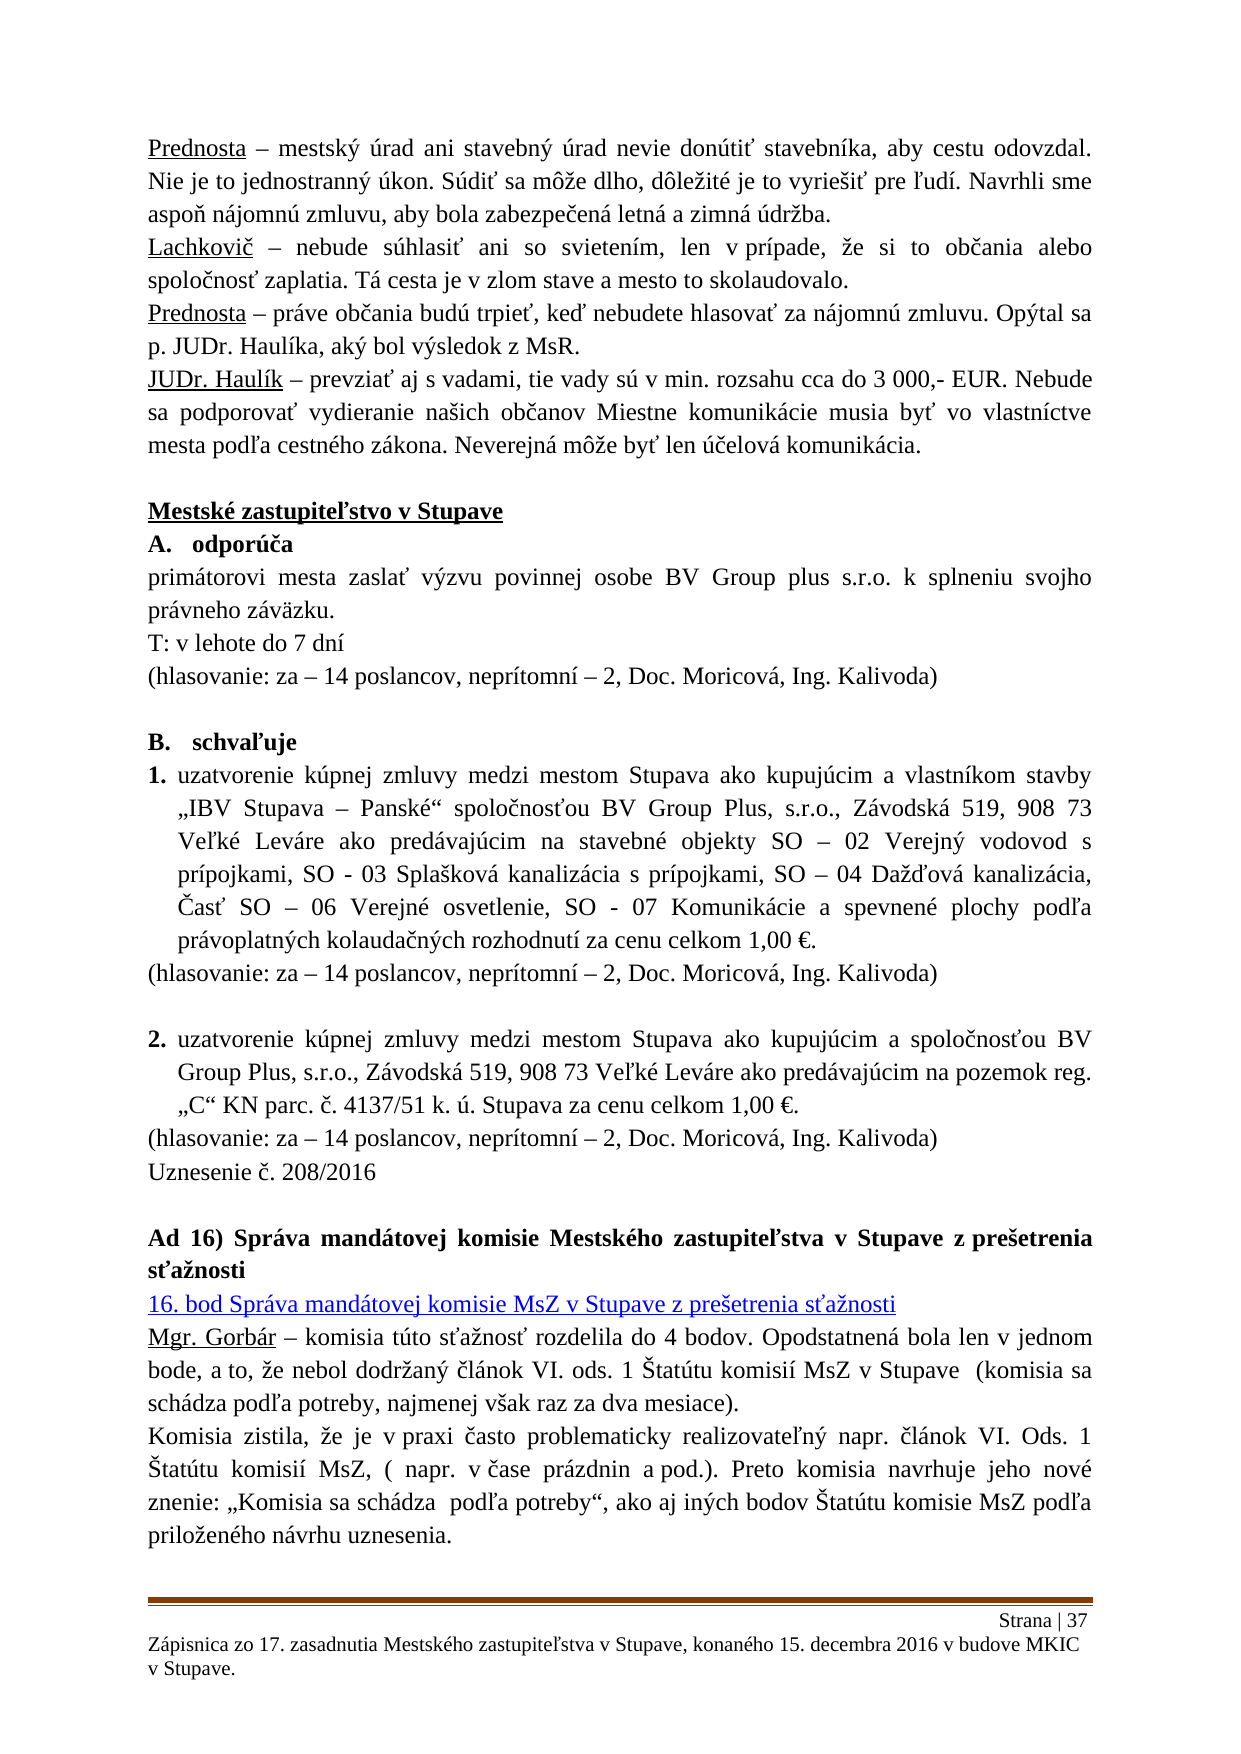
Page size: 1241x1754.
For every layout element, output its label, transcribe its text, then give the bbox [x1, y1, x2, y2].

text Prednosta – práve občania budú trpieť, keď nebudete hlasovať za nájomnú zmluvu. Opýtal sa p. JUDr. Haulíka, aký bol výsledok z MsR. [148, 298, 1093, 360]
text JUDr. Haulík – prevziať aj s vadami, tie vady sú v min. rozsahu cca do 3 000,- EUR. Nebude sa podporovať vydieranie našich občanov Miestne komunikácie musia byť vo vlastníctve mesta podľa cestného zákona. Neverejná môže byť len účelová komunikácia. [148, 364, 1093, 459]
list uzatvorenie kúpnej zmluvy medzi mestom Stupava ako kupujúcim a vlastníkom stavby „IBV Stupava – Panské“ spoločnosťou BV Group Plus, s.r.o., Závodská 519, 908 73 Veľké Leváre ako predávajúcim na stavebné objekty SO – 02 Verejný vodovod s prípojkami, SO - 03 Splašková kanalizácia s prípojkami, SO – 04 Dažďová kanalizácia, Časť SO – 06 Verejné osvetlenie, SO - 07 Komunikácie a spevnené plochy podľa právoplatných kolaudačných rozhodnutí za cenu celkom 1,00 €. [148, 760, 1093, 954]
text (hlasovanie: za – 14 poslancov, neprítomní – 2, Doc. Moricová, Ing. Kalivoda) [148, 1123, 1093, 1152]
list schvaľuje [148, 727, 1093, 756]
text Lachkovič – nebude súhlasiť ani so svietením, len v prípade, že si to občania alebo spoločnosť zaplatia. Tá cesta je v zlom stave a mesto to skolaudovalo. [148, 232, 1093, 294]
text Mgr. Gorbár – komisia túto sťažnosť rozdelila do 4 bodov. Opodstatnená bola len v jednom bode, a to, že nebol dodržaný článok VI. ods. 1 Štatútu komisií MsZ v Stupave (komisia sa schádza podľa potreby, najmenej však raz za dva mesiace). [148, 1322, 1093, 1416]
text primátorovi mesta zaslať výzvu povinnej osobe BV Group plus s.r.o. k splneniu svojho právneho záväzku. [148, 562, 1093, 624]
list uzatvorenie kúpnej zmluvy medzi mestom Stupava ako kupujúcim a spoločnosťou BV Group Plus, s.r.o., Závodská 519, 908 73 Veľké Leváre ako predávajúcim na pozemok reg. „C“ KN parc. č. 4137/51 k. ú. Stupava za cenu celkom 1,00 €. [148, 1024, 1093, 1119]
text (hlasovanie: za – 14 poslancov, neprítomní – 2, Doc. Moricová, Ing. Kalivoda) [148, 661, 1093, 690]
text Komisia zistila, že je v praxi často problematicky realizovateľný napr. článok VI. Ods. 1 Štatútu komisií MsZ, ( napr. v čase prázdnin a pod.). Preto komisia navrhuje jeho nové znenie: „Komisia sa schádza podľa potreby“, ako aj iných bodov Štatútu komisie MsZ podľa priloženého návrhu uznesenia. [148, 1421, 1093, 1548]
text Ad 16) Správa mandátovej komisie Mestského zastupiteľstva v Stupave z prešetrenia sťažnosti [148, 1223, 1093, 1284]
text T: v lehote do 7 dní [148, 628, 1093, 657]
text (hlasovanie: za – 14 poslancov, neprítomní – 2, Doc. Moricová, Ing. Kalivoda) [148, 958, 1093, 987]
text Uznesenie č. 208/2016 [148, 1157, 1093, 1185]
text Prednosta – mestský úrad ani stavebný úrad nevie donútiť stavebníka, aby cestu odovzdal. Nie je to jednostranný úkon. Súdiť sa môže dlho, dôležité je to vyriešiť pre ľudí. Navrhli sme aspoň nájomnú zmluvu, aby bola zabezpečená letná a zimná údržba. [148, 133, 1093, 228]
text 16. bod Správa mandátovej komisie MsZ v Stupave z prešetrenia sťažnosti [148, 1289, 1093, 1317]
list odporúča [148, 529, 1093, 558]
text Mestské zastupiteľstvo v Stupave [148, 496, 1093, 525]
